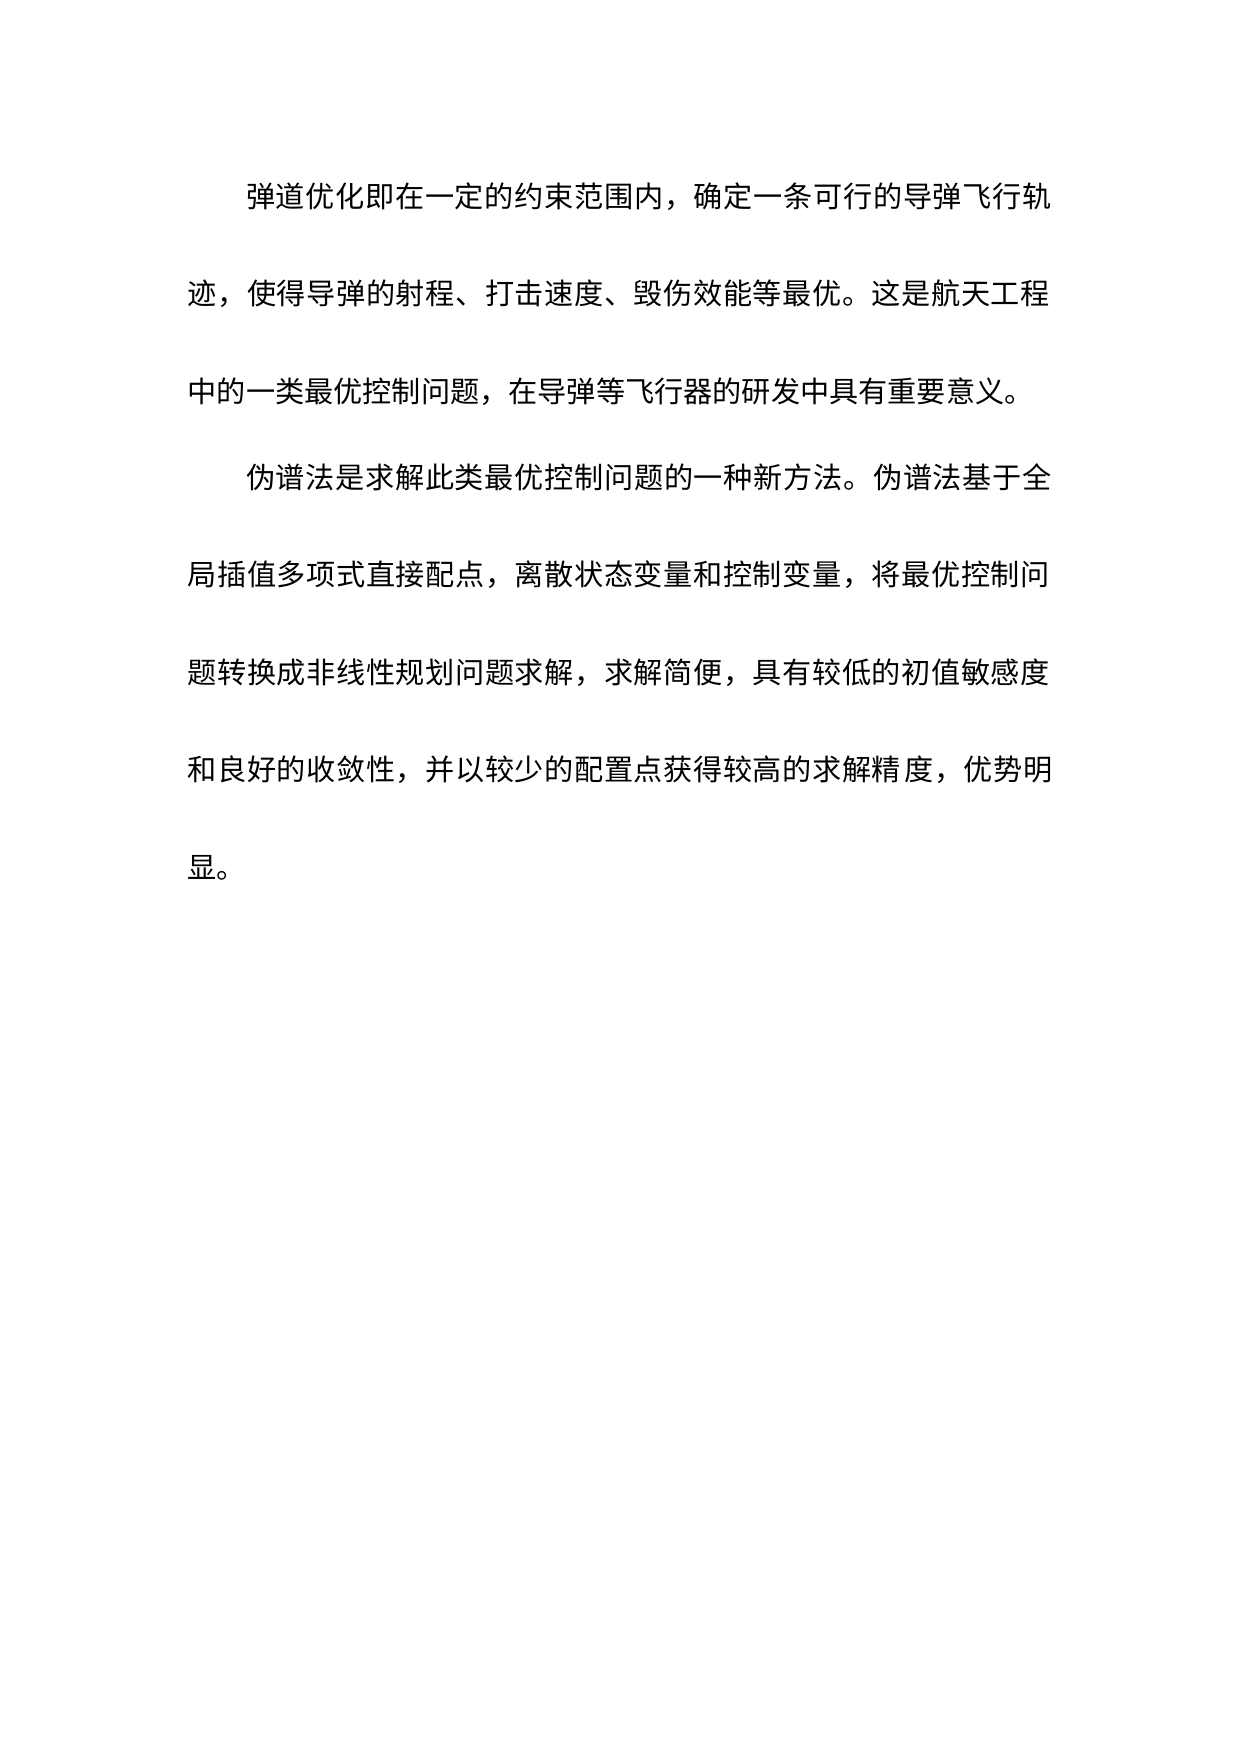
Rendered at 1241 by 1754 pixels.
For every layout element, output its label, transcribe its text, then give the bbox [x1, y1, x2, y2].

text 弹道优化即在一定的约束范围内，确定一条可行的导弹飞行轨迹，使得导弹的射程、打击速度、毁伤效能等最优。这是航天工程中的一类最优控制问题，在导弹等飞行器的研发中具有重要意义。 [187, 162, 1053, 422]
text 伪谱法是求解此类最优控制问题的一种新方法。伪谱法基于全局插值多项式直接配点，离散状态变量和控制变量，将最优控制问题转换成非线性规划问题求解，求解简便，具有较低的初值敏感度和良好的收敛性，并以较少的配置点获得较高的求解精度，优势明显。 [187, 443, 1053, 898]
